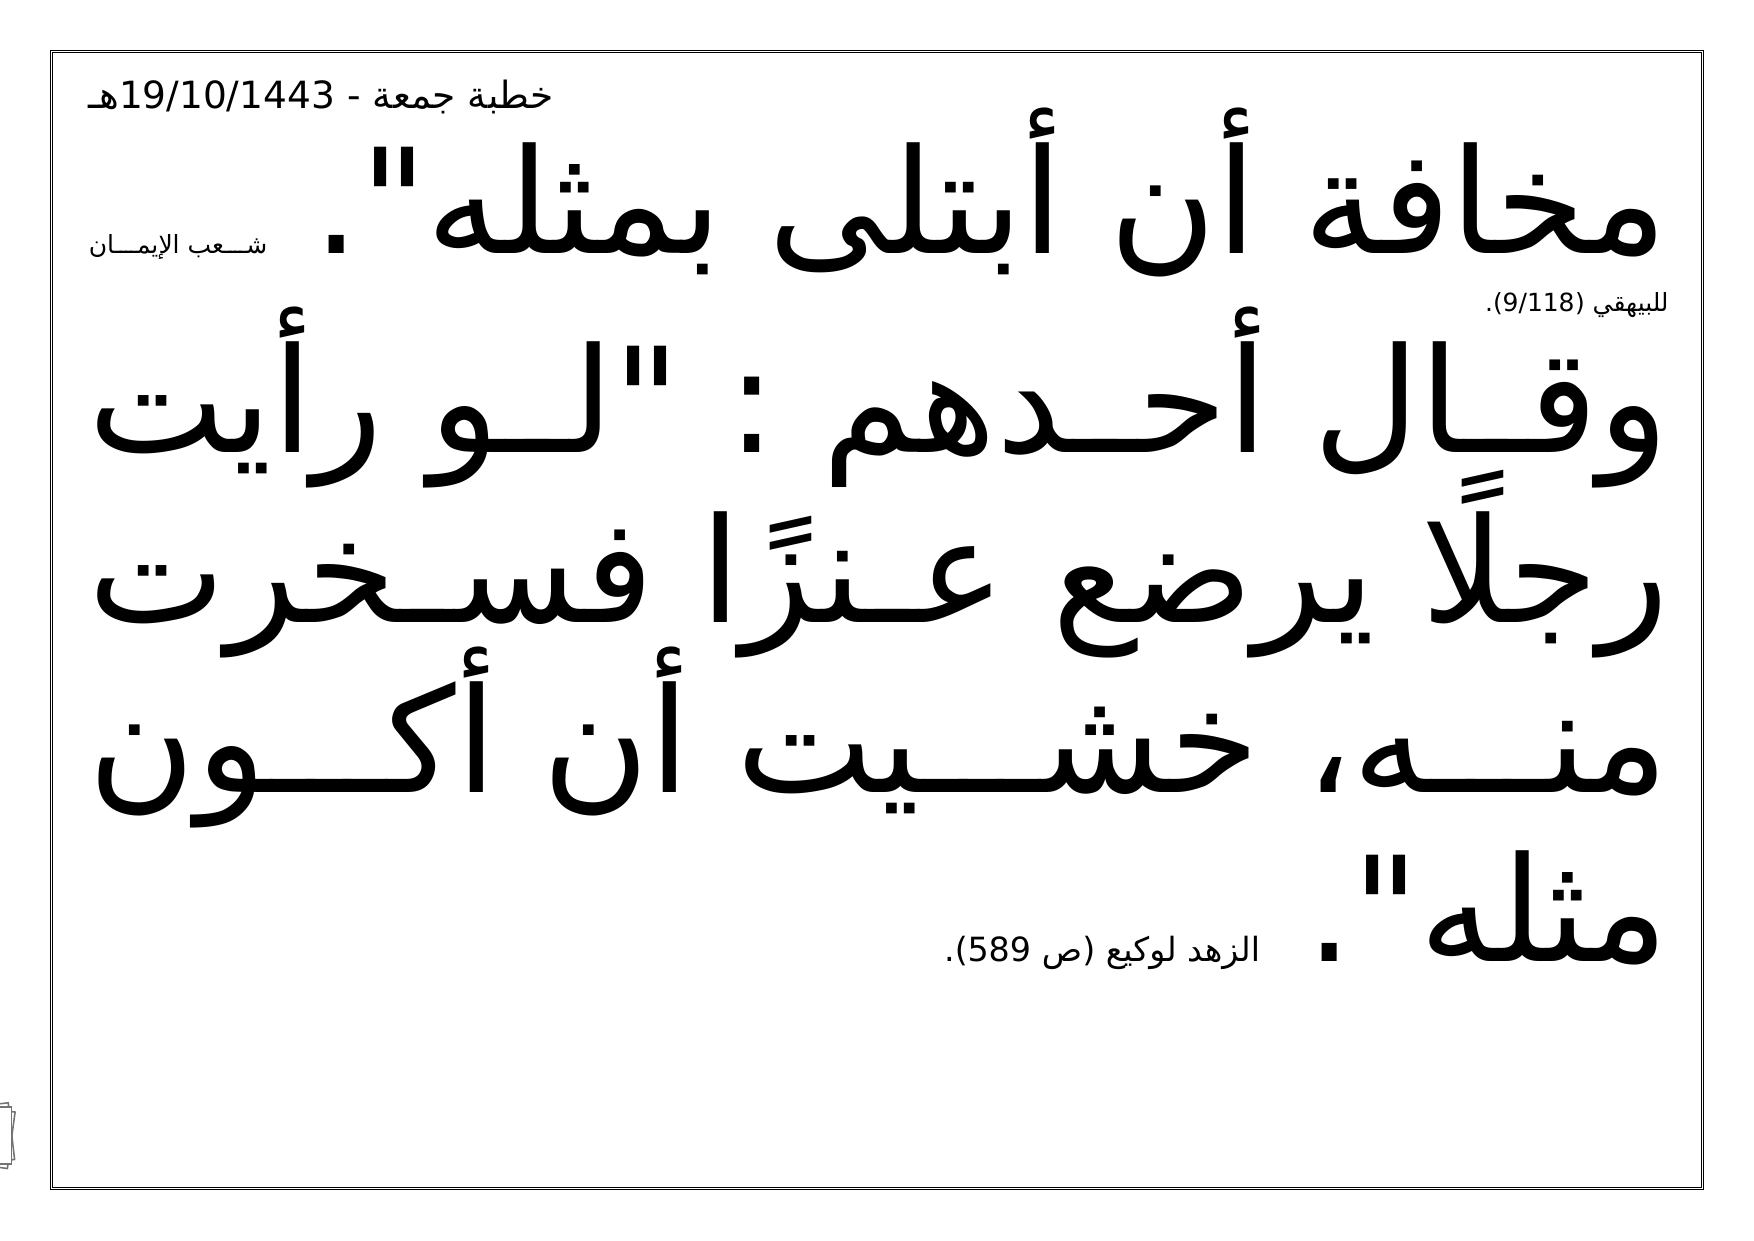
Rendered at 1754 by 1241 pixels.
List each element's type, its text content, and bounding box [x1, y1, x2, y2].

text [89, 118, 1668, 317]
text وقال أحدهم : "لو رأيت رجلًا يرضع عنزًا فسخرت منه، خشيت أن أكون مثله". الزهد لوكيع (ص 589). [89, 317, 1668, 996]
